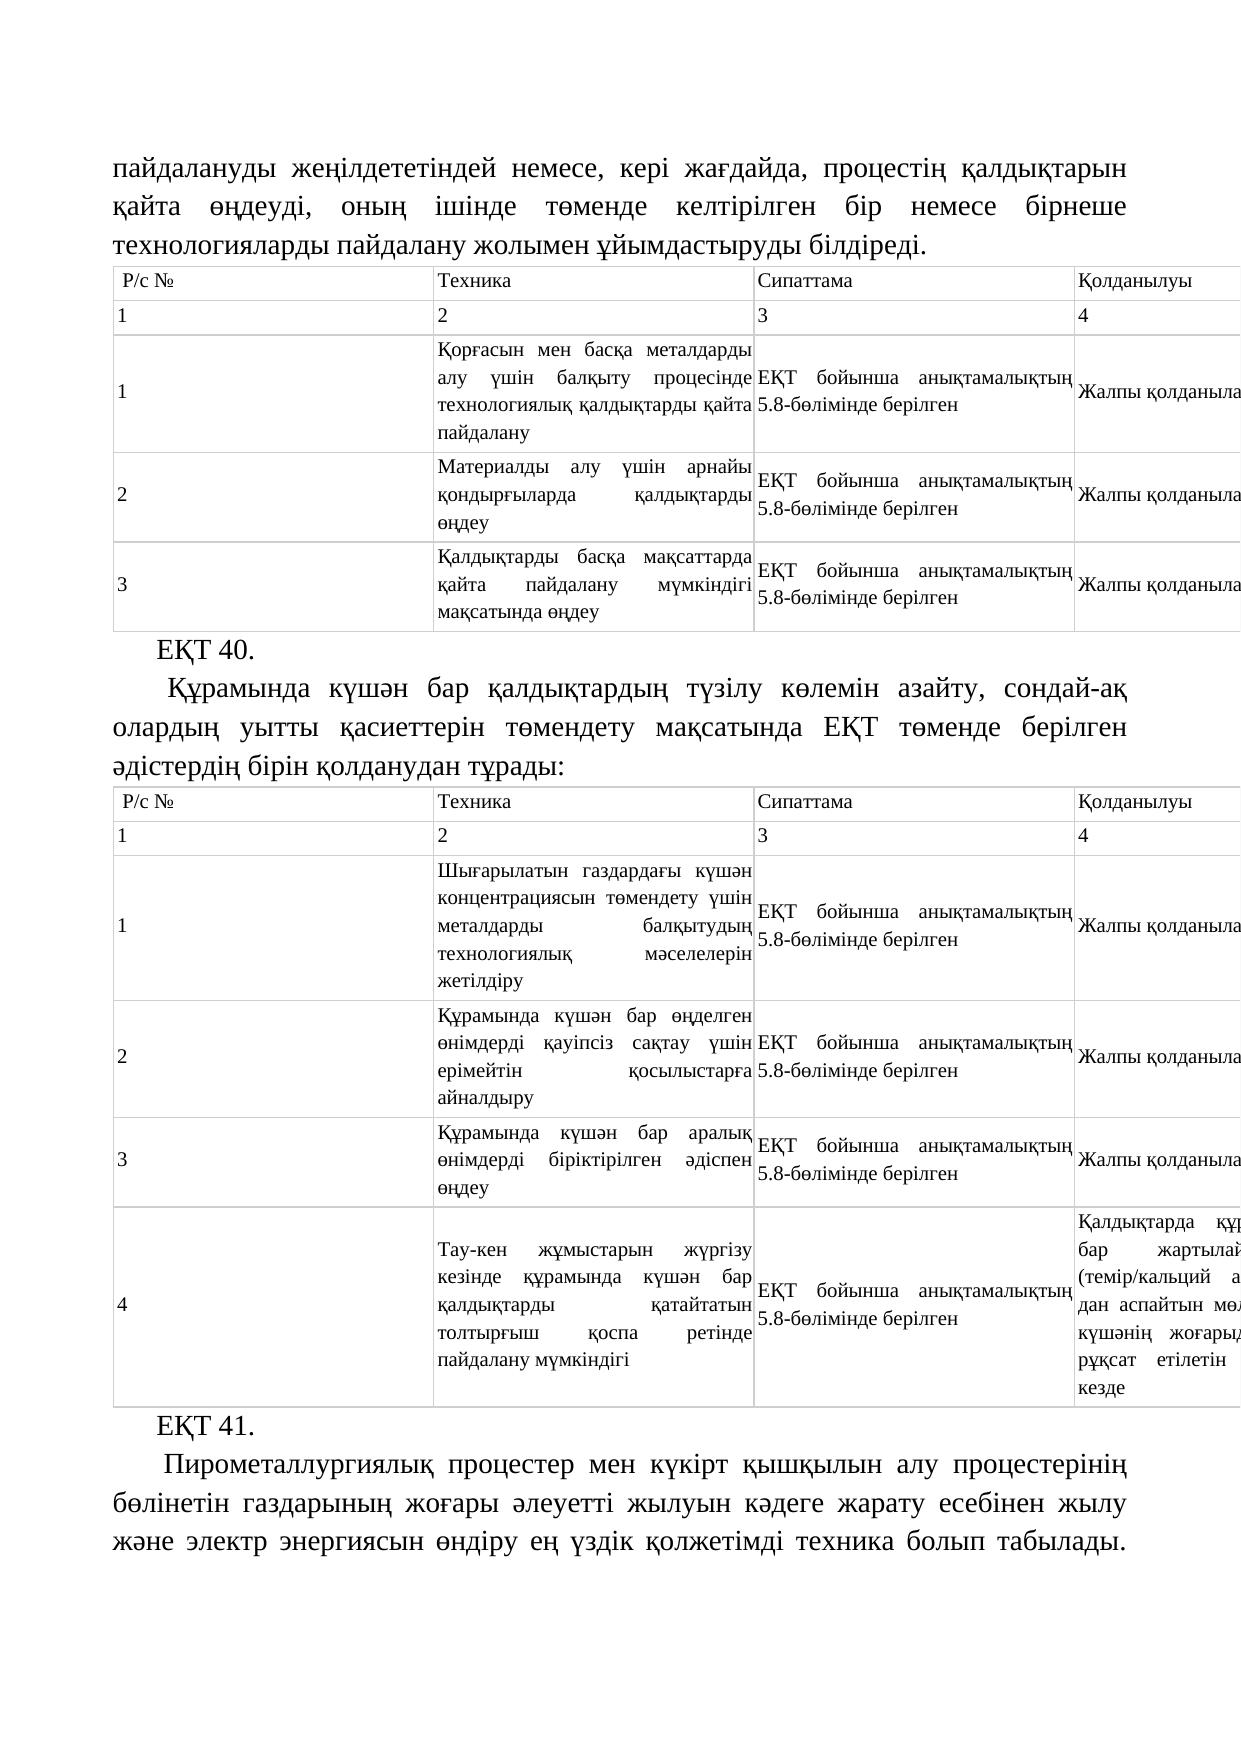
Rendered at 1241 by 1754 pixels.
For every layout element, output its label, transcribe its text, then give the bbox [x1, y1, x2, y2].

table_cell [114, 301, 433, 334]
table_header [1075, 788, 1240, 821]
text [112, 150, 1128, 261]
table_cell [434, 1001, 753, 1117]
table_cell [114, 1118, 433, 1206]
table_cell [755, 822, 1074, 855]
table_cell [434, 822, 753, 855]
text ЕҚТ 41. [112, 1408, 1128, 1441]
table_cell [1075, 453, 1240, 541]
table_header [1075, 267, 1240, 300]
text ЕҚТ 40. [112, 632, 1128, 666]
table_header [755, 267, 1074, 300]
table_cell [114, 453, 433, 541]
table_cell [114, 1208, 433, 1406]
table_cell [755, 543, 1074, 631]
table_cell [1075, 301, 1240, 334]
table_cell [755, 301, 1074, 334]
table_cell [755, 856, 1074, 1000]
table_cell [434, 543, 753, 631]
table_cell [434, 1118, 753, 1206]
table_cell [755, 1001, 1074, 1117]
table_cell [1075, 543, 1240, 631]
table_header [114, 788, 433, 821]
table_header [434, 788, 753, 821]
text Құрамында күшән бар қалдықтардың түзілу көлемін азайту, сондай-ақ олардың уытты қасиеттерін төмендету мақсатында ЕҚТ төменде берілген әдістердің бірін қолданудан тұрады: [112, 671, 1128, 781]
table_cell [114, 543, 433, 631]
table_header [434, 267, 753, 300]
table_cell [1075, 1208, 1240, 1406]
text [112, 1446, 1128, 1557]
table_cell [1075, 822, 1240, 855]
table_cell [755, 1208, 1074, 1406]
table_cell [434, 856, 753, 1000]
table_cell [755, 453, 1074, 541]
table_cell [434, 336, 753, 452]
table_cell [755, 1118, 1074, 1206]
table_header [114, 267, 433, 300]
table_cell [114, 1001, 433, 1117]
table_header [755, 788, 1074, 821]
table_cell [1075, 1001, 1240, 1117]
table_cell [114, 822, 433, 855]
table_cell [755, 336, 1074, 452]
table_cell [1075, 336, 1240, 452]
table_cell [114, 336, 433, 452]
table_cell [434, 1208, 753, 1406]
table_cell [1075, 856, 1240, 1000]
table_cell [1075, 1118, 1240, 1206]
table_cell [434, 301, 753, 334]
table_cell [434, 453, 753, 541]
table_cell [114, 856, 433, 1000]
